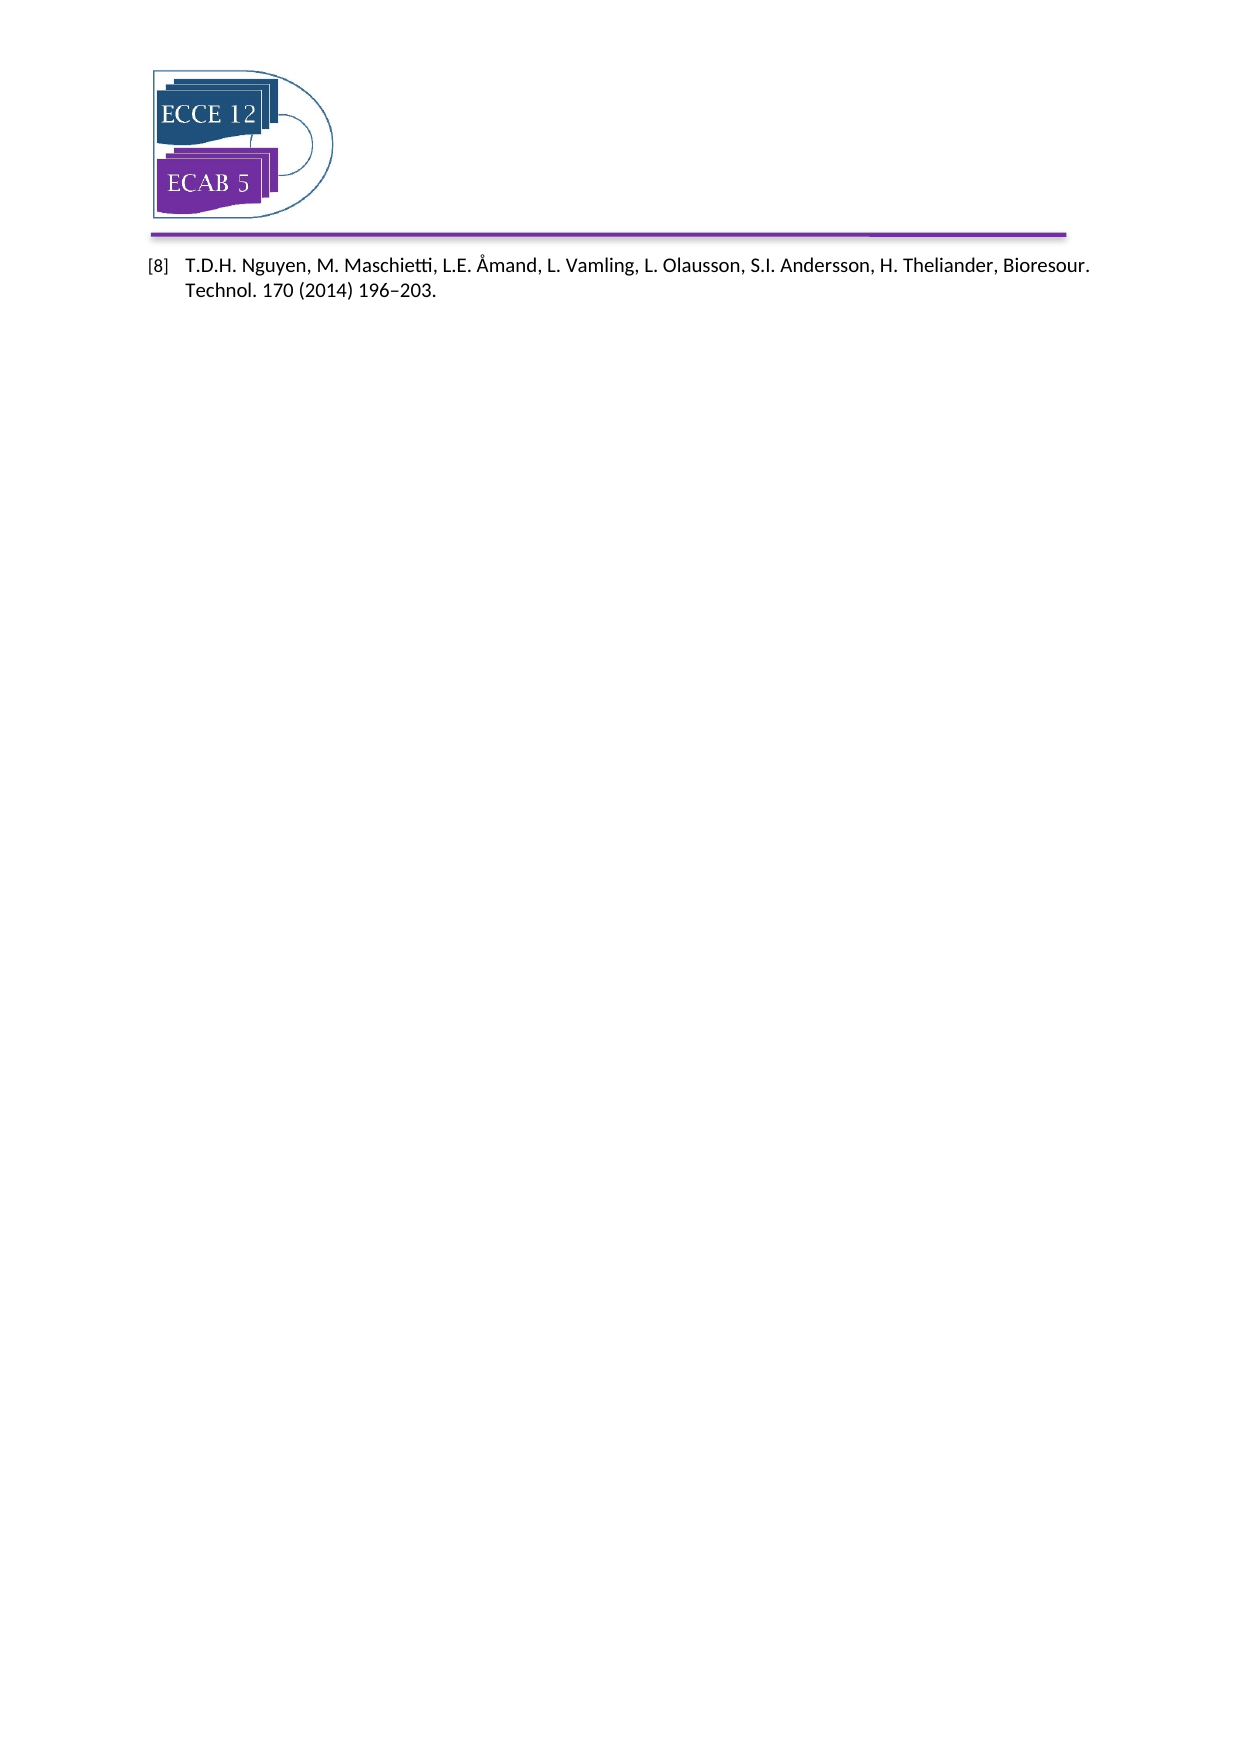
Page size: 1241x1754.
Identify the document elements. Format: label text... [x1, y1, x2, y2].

list T.D.H. Nguyen, M. Maschietti, L.E. Åmand, L. Vamling, L. Olausson, S.I. Andersson, H. Theliander, Bioresour. Technol. 170 (2014) 196–203. [148, 252, 1092, 303]
picture [152, 69, 334, 219]
